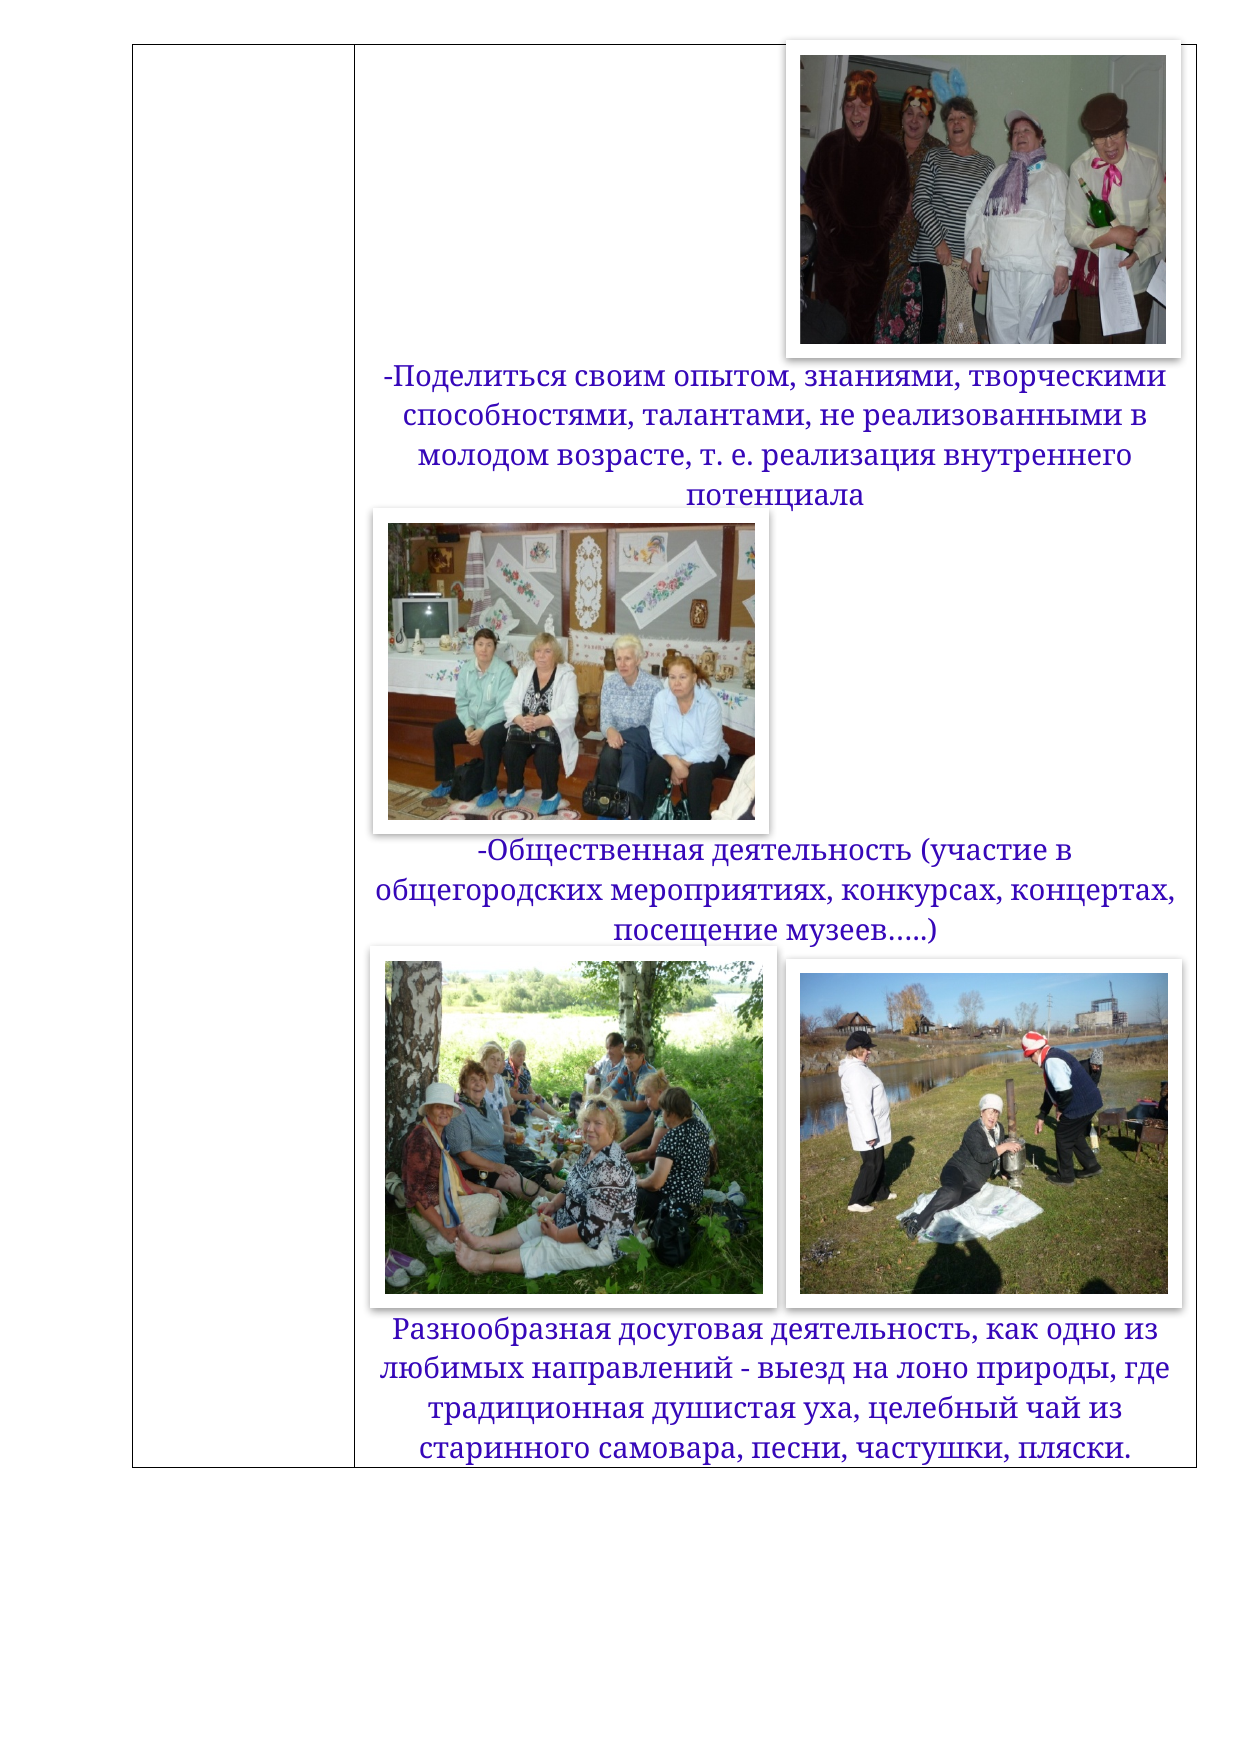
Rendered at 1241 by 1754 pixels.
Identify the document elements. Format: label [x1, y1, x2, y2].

table_cell [355, 45, 1196, 1467]
picture [385, 961, 763, 1294]
picture [800, 973, 1168, 1294]
picture [800, 55, 1166, 344]
table_cell [133, 45, 354, 1467]
picture [388, 523, 755, 820]
